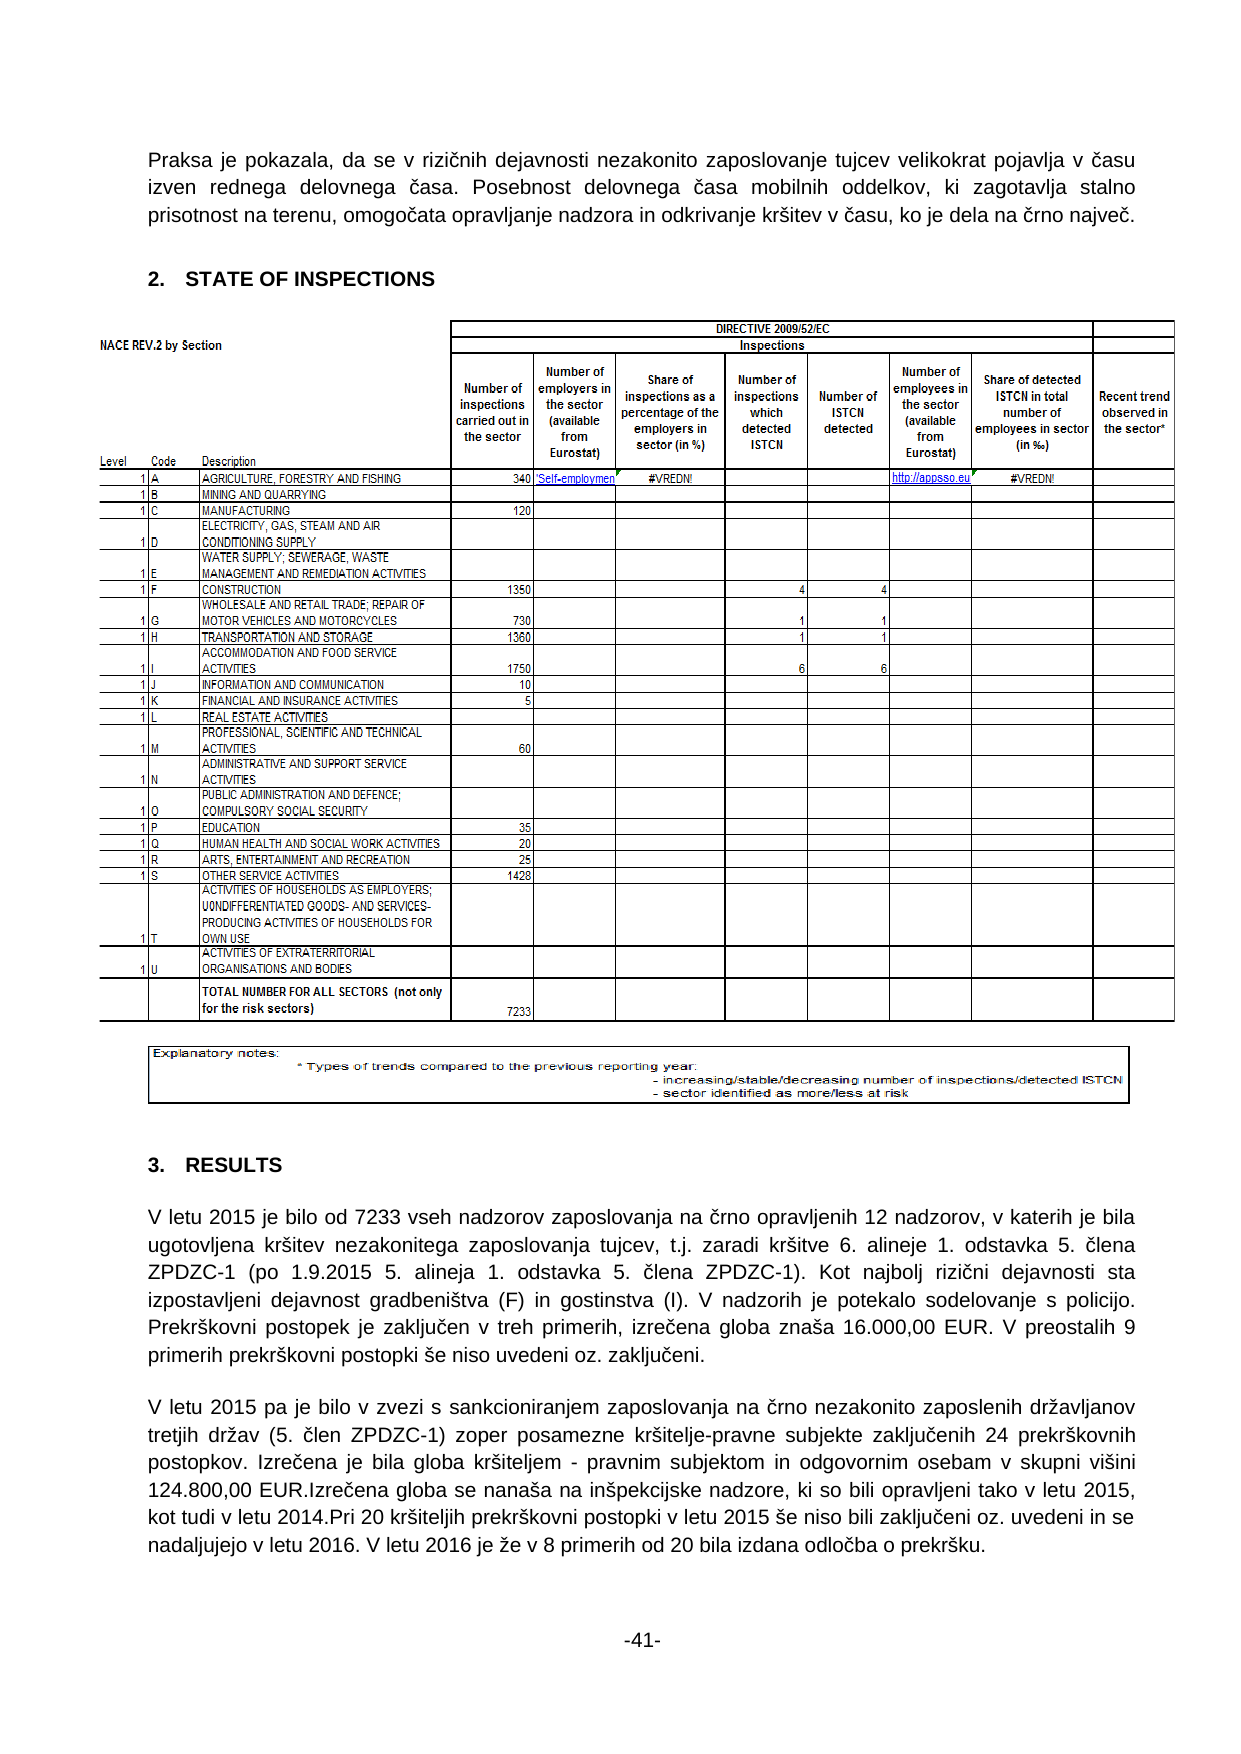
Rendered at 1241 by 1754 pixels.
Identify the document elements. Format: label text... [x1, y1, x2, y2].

picture [99, 320, 1174, 1024]
list RESULTS [148, 1153, 1137, 1177]
list STATE OF INSPECTIONS [148, 267, 1137, 291]
text V letu 2015 pa je bilo v zvezi s sankcioniranjem zaposlovanja na črno nezakonito zaposlenih državljanov tretjih držav (5. člen ZPDZC-1) zoper posamezne kršitelje-pravne subjekte zaključenih 24 prekrškovnih postopkov. Izrečena je bila globa kršiteljem - pravnim subjektom in odgovornim osebam v skupni višini 124.800,00 EUR.Izrečena globa se nanaša na inšpekcijske nadzore, ki so bili opravljeni tako v letu 2015, kot tudi v letu 2014.Pri 20 kršiteljih prekrškovni postopki v letu 2015 še niso bili zaključeni oz. uvedeni in se nadaljujejo v letu 2016. V letu 2016 je že v 8 primerih od 20 bila izdana odločba o prekršku. [148, 1395, 1137, 1557]
picture [149, 1047, 1128, 1102]
text Praksa je pokazala, da se v rizičnih dejavnosti nezakonito zaposlovanje tujcev velikokrat pojavlja v času izven rednega delovnega časa. Posebnost delovnega časa mobilnih oddelkov, ki zagotavlja stalno prisotnost na terenu, omogočata opravljanje nadzora in odkrivanje kršitev v času, ko je dela na črno največ. [148, 148, 1137, 227]
text V letu 2015 je bilo od 7233 vseh nadzorov zaposlovanja na črno opravljenih 12 nadzorov, v katerih je bila ugotovljena kršitev nezakonitega zaposlovanja tujcev, t.j. zaradi kršitve 6. alineje 1. odstavka 5. člena ZPDZC-1 (po 1.9.2015 5. alineja 1. odstavka 5. člena ZPDZC-1). Kot najbolj rizični dejavnosti sta izpostavljeni dejavnost gradbeništva (F) in gostinstva (I). V nadzorih je potekalo sodelovanje s policijo. Prekrškovni postopek je zaključen v treh primerih, izrečena globa znaša 16.000,00 EUR. V preostalih 9 primerih prekrškovni postopki še niso uvedeni oz. zaključeni. [148, 1205, 1137, 1367]
